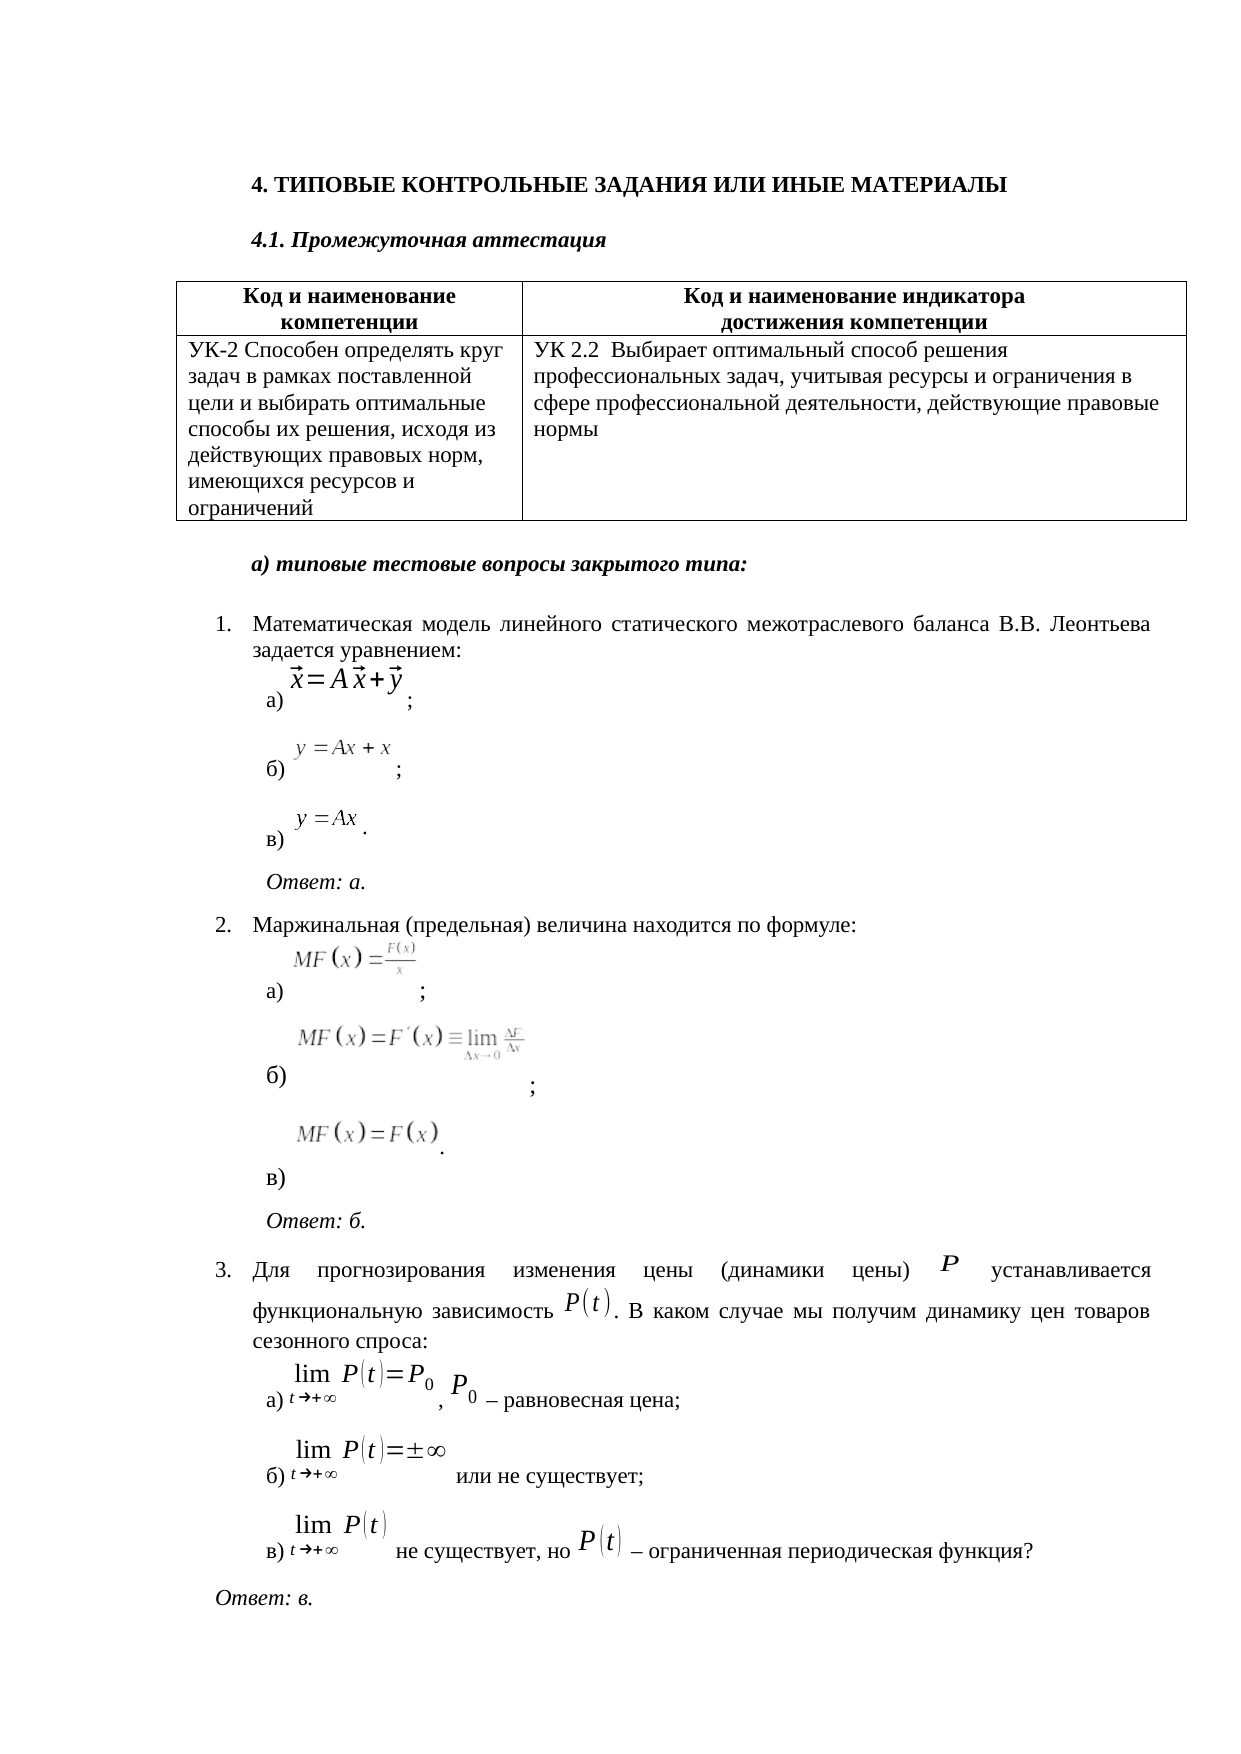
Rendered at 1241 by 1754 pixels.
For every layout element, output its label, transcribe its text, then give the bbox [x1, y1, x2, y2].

text 4. ТИПОВЫЕ КОНТРОЛЬНЫЕ ЗАДАНИЯ ИЛИ ИНЫЕ МАТЕРИАЛЫ [177, 171, 1152, 197]
text б) ; [266, 729, 1152, 782]
text а) ; [266, 663, 1152, 712]
text б) ; [266, 1021, 1152, 1098]
text в) . [266, 798, 1152, 851]
text Ответ: б. [266, 1207, 1152, 1234]
table_cell УК 2.2 Выбирает оптимальный способ решения профессиональных задач, учитывая ресурсы и ограничения в сфере профессиональной деятельности, действующие правовые нормы [523, 336, 1186, 520]
text Ответ: а. [266, 868, 1152, 894]
text а) типовые тестовые вопросы закрытого типа: [177, 550, 1152, 576]
text в) не существует, но – ограниченная периодическая функция? [266, 1509, 1152, 1564]
list Для прогнозирования изменения цены (динамики цены) устанавливается функциональную зависимость . В каком случае мы получим динамику цен товаров сезонного спроса: [215, 1251, 1152, 1354]
text Ответ: в. [215, 1584, 1152, 1611]
table_header Код и наименование индикатора достижения компетенции [523, 282, 1186, 335]
table_cell УК-2 Способен определять круг задач в рамках поставленной цели и выбирать оптимальные способы их решения, исходя из действующих правовых норм, имеющихся ресурсов и ограничений [177, 336, 522, 520]
text 4.1. Промежуточная аттестация [177, 226, 1152, 252]
list Маржинальная (предельная) величина находится по формуле: [215, 911, 1152, 937]
text б) или не существует; [266, 1433, 1152, 1488]
text в) . [266, 1115, 1152, 1191]
text а) ; [266, 937, 1152, 1004]
table_header Код и наименование компетенции [177, 282, 522, 335]
text а) , – равновесная цена; [266, 1358, 1152, 1413]
list Математическая модель линейного статического межотраслевого баланса В.В. Леонтьева задается уравнением: [215, 610, 1152, 663]
